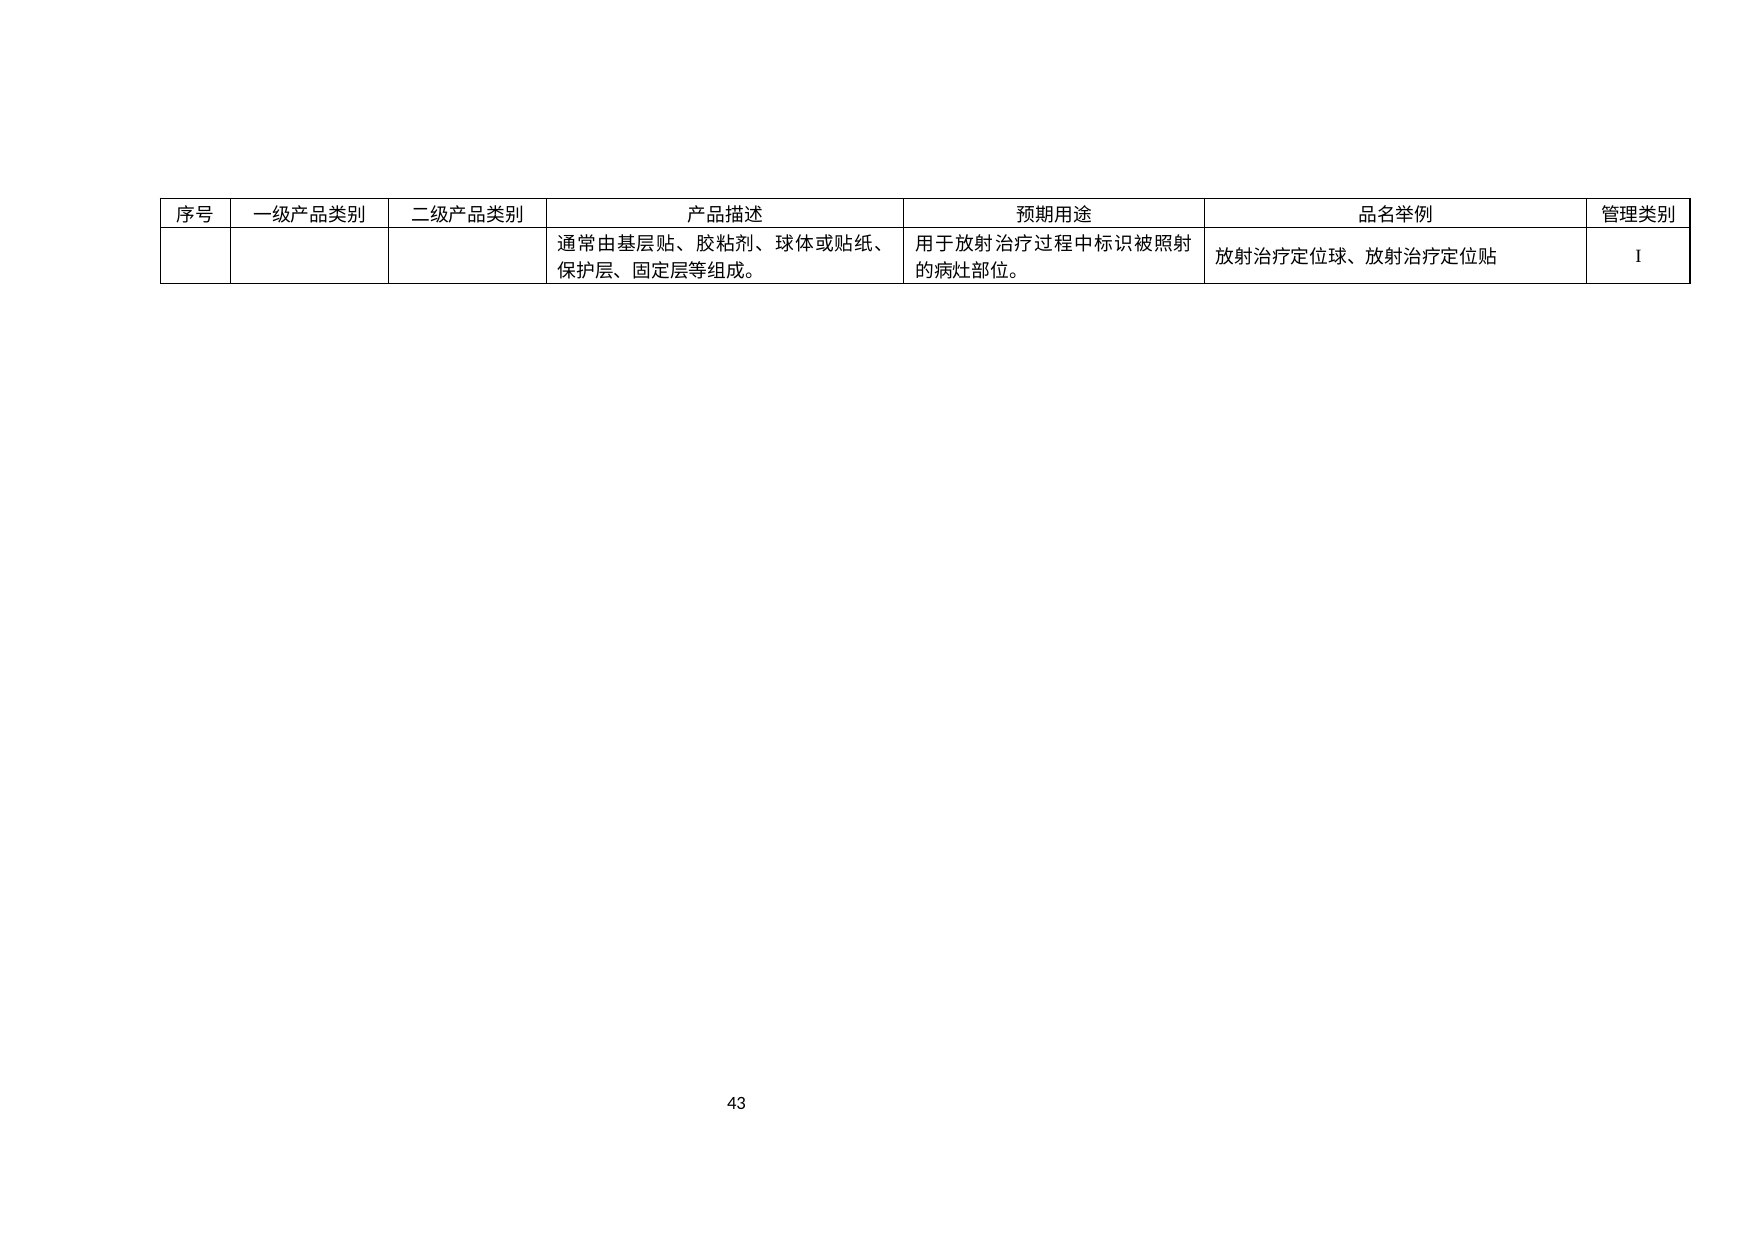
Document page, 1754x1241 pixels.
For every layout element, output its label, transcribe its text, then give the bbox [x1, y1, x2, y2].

table_header 产品描述 [547, 199, 903, 227]
table_cell I [1587, 228, 1689, 283]
table_header 一级产品类别 [231, 199, 388, 227]
table_header 序号 [161, 199, 230, 227]
table_cell 放射治疗定位球、放射治疗定位贴 [1205, 228, 1586, 283]
table_header 管理类别 [1587, 199, 1689, 227]
table_cell 通常由基层贴、胶粘剂、球体或贴纸、保护层、固定层等组成。 [547, 228, 903, 283]
table_header 预期用途 [904, 199, 1204, 227]
table_header 品名举例 [1205, 199, 1586, 227]
table_header 二级产品类别 [389, 199, 546, 227]
table_cell 用于放射治疗过程中标识被照射的病灶部位。 [904, 228, 1204, 283]
